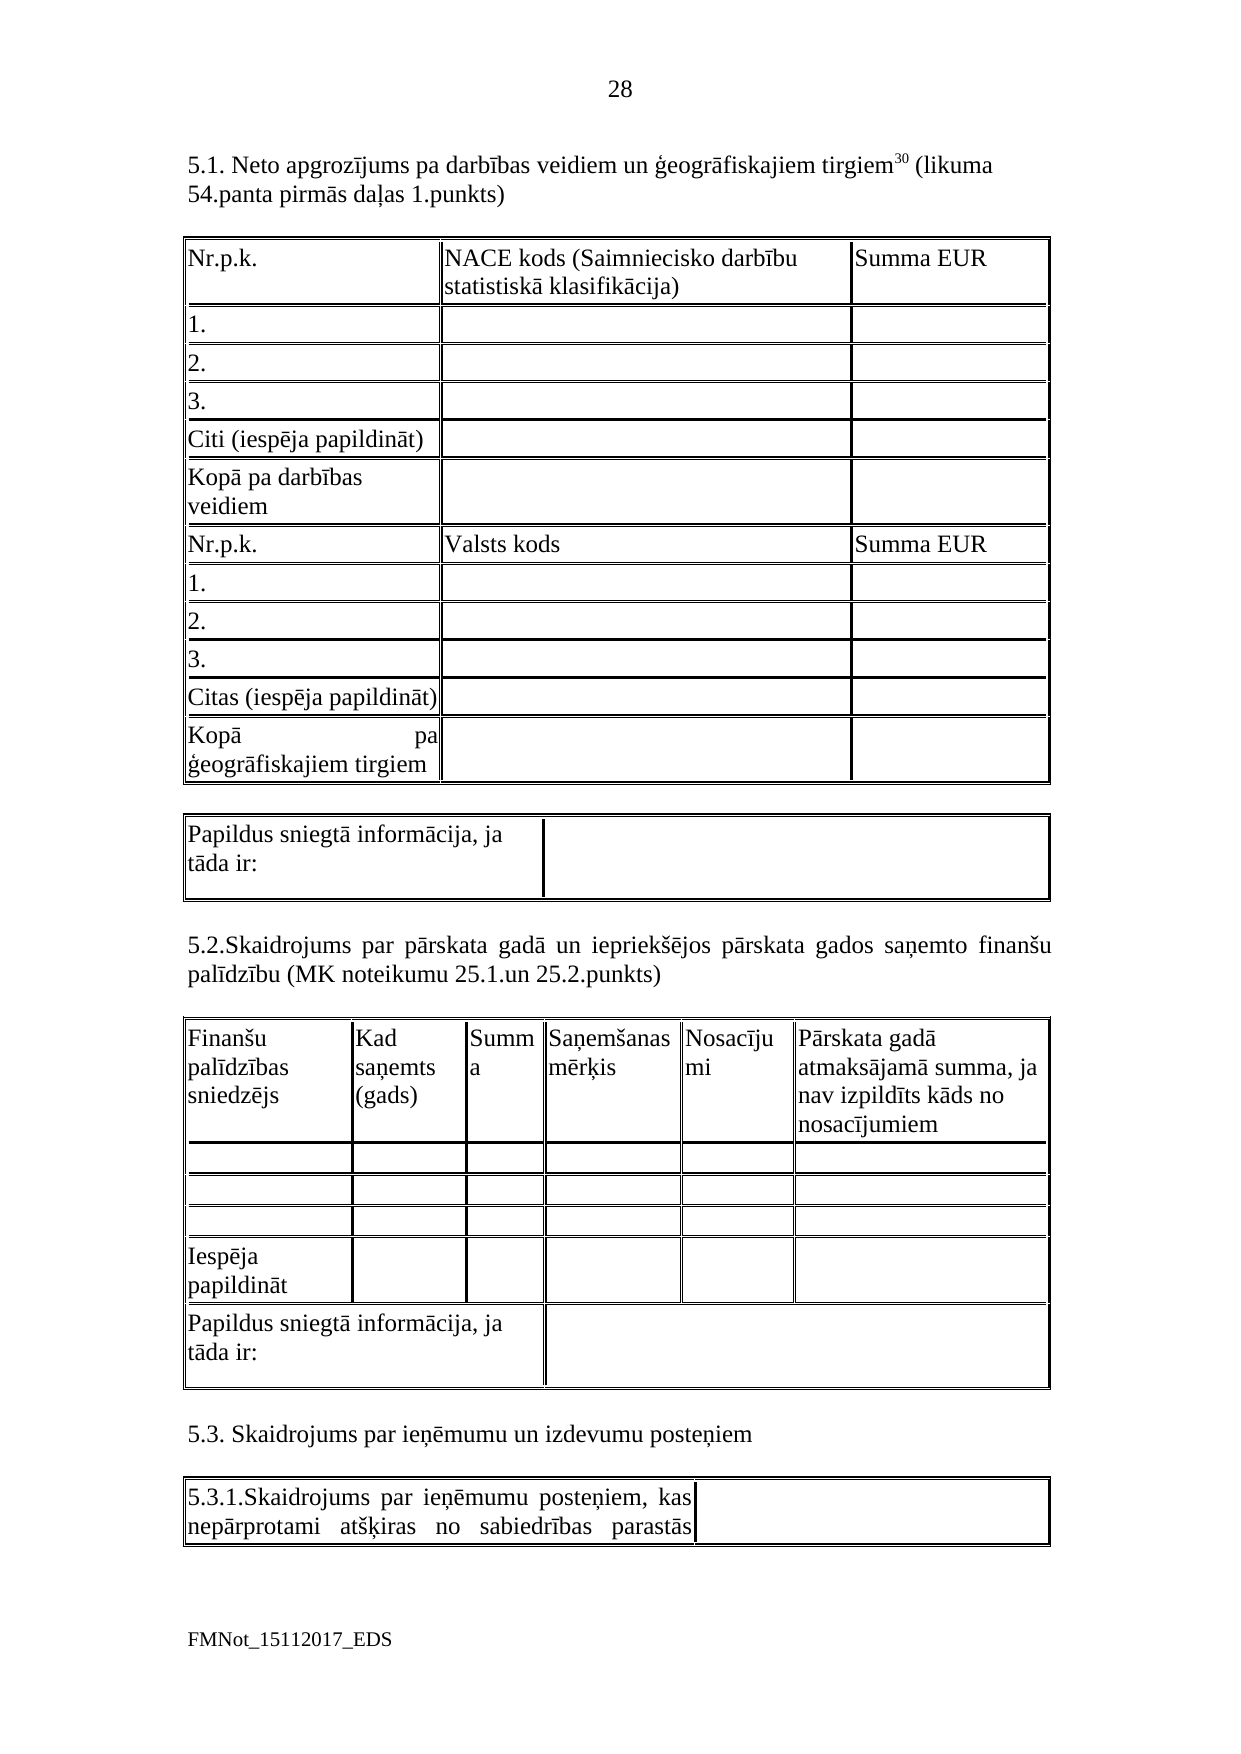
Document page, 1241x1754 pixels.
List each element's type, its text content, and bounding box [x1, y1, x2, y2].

table_cell 1. [186, 303, 439, 341]
table_cell 3. [184, 638, 439, 676]
table_cell [468, 1238, 543, 1302]
table_header Summa EUR [851, 240, 1048, 303]
table_cell 3. [184, 380, 441, 418]
table_header [543, 817, 1048, 898]
table_cell [547, 1144, 680, 1172]
table_cell [547, 1207, 680, 1235]
table_cell Summa EUR [853, 523, 1049, 561]
table_cell [795, 1235, 1049, 1302]
table_cell [443, 307, 850, 341]
table_cell [443, 679, 850, 714]
table_cell [443, 383, 850, 418]
table_cell [853, 456, 1049, 523]
table_cell [468, 1207, 543, 1235]
table_cell [547, 1238, 680, 1302]
table_cell [796, 1141, 1048, 1172]
table_cell Iespēja papildināt [184, 1235, 352, 1302]
table_cell [683, 1176, 793, 1203]
table_cell Nr.p.k. [186, 523, 439, 561]
table_cell [468, 1144, 543, 1172]
table_header Kad saņemts (gads) [352, 1020, 466, 1141]
table_header Summa [466, 1018, 545, 1141]
table_cell [441, 718, 851, 781]
table_cell [443, 641, 850, 676]
table_cell [683, 1207, 793, 1235]
table_cell [443, 603, 850, 638]
table_cell [683, 1238, 793, 1302]
table_cell Kopā pa darbības veidiem [186, 456, 439, 523]
table_cell [796, 1204, 1049, 1235]
table_cell [186, 1172, 351, 1203]
table_header Finanšu palīdzības sniedzējs [186, 1018, 352, 1141]
table_cell [354, 1176, 465, 1203]
text 5.2.Skaidrojums par pārskata gadā un iepriekšējos pārskata gados saņemto finanšu palīdzību (MK noteikumu 25.1.un 25.2.punkts) [187, 930, 1053, 988]
table_cell [443, 345, 850, 380]
table_cell [796, 1172, 1049, 1203]
table_cell Citas (iespēja papildināt) [186, 676, 439, 714]
table_cell 1. [186, 561, 439, 599]
table_header [695, 1480, 1048, 1543]
table_cell [354, 1144, 465, 1172]
table_header Nr.p.k. [186, 238, 441, 303]
table_cell [683, 1144, 793, 1172]
table_cell 2. [186, 600, 439, 638]
table_cell [354, 1207, 465, 1235]
table_cell Citi (iespēja papildināt) [184, 418, 439, 456]
table_cell [545, 1302, 1049, 1387]
table_header NACE kods (Saimniecisko darbību statistiskā klasifikācija) [441, 240, 851, 303]
table_cell [468, 1176, 543, 1203]
table_cell Papildus sniegtā informācija, ja tāda ir: [184, 1302, 545, 1387]
table_cell [547, 1176, 680, 1203]
table_header Saņemšanas mērķis [545, 1020, 682, 1141]
table_cell [853, 600, 1049, 638]
table_header Pārskata gadā atmaksājamā summa, ja nav izpildīts kāds no nosacījumiem [795, 1020, 1048, 1141]
table_cell Valsts kods [443, 527, 850, 561]
table_cell [851, 714, 1049, 781]
table_cell [186, 1141, 351, 1172]
table_cell [186, 1204, 351, 1235]
table_header Nosacījumi [682, 1020, 795, 1141]
table_cell Kopā pa ģeogrāfiskajiem tirgiem [186, 714, 441, 781]
text 5.3. Skaidrojums par ieņēmumu un izdevumu posteņiem [187, 1419, 1053, 1447]
table_cell [853, 418, 1049, 456]
table_cell [354, 1238, 465, 1302]
table_cell [851, 380, 1049, 418]
table_cell [443, 421, 850, 456]
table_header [186, 1478, 695, 1543]
table_cell [853, 341, 1049, 380]
text 5.1. Neto apgrozījums pa darbības veidiem un ģeogrāfiskajiem tirgiem30 (likuma 54.panta pirmās daļas 1.punkts) [187, 150, 1053, 207]
table_cell [853, 638, 1049, 676]
table_cell [853, 676, 1048, 714]
table_cell [853, 561, 1049, 599]
table_cell [443, 565, 850, 599]
table_cell [853, 303, 1049, 341]
table_cell [443, 460, 850, 523]
table_cell 2. [186, 341, 439, 380]
table_header Papildus sniegtā informācija, ja tāda ir: [186, 817, 543, 898]
